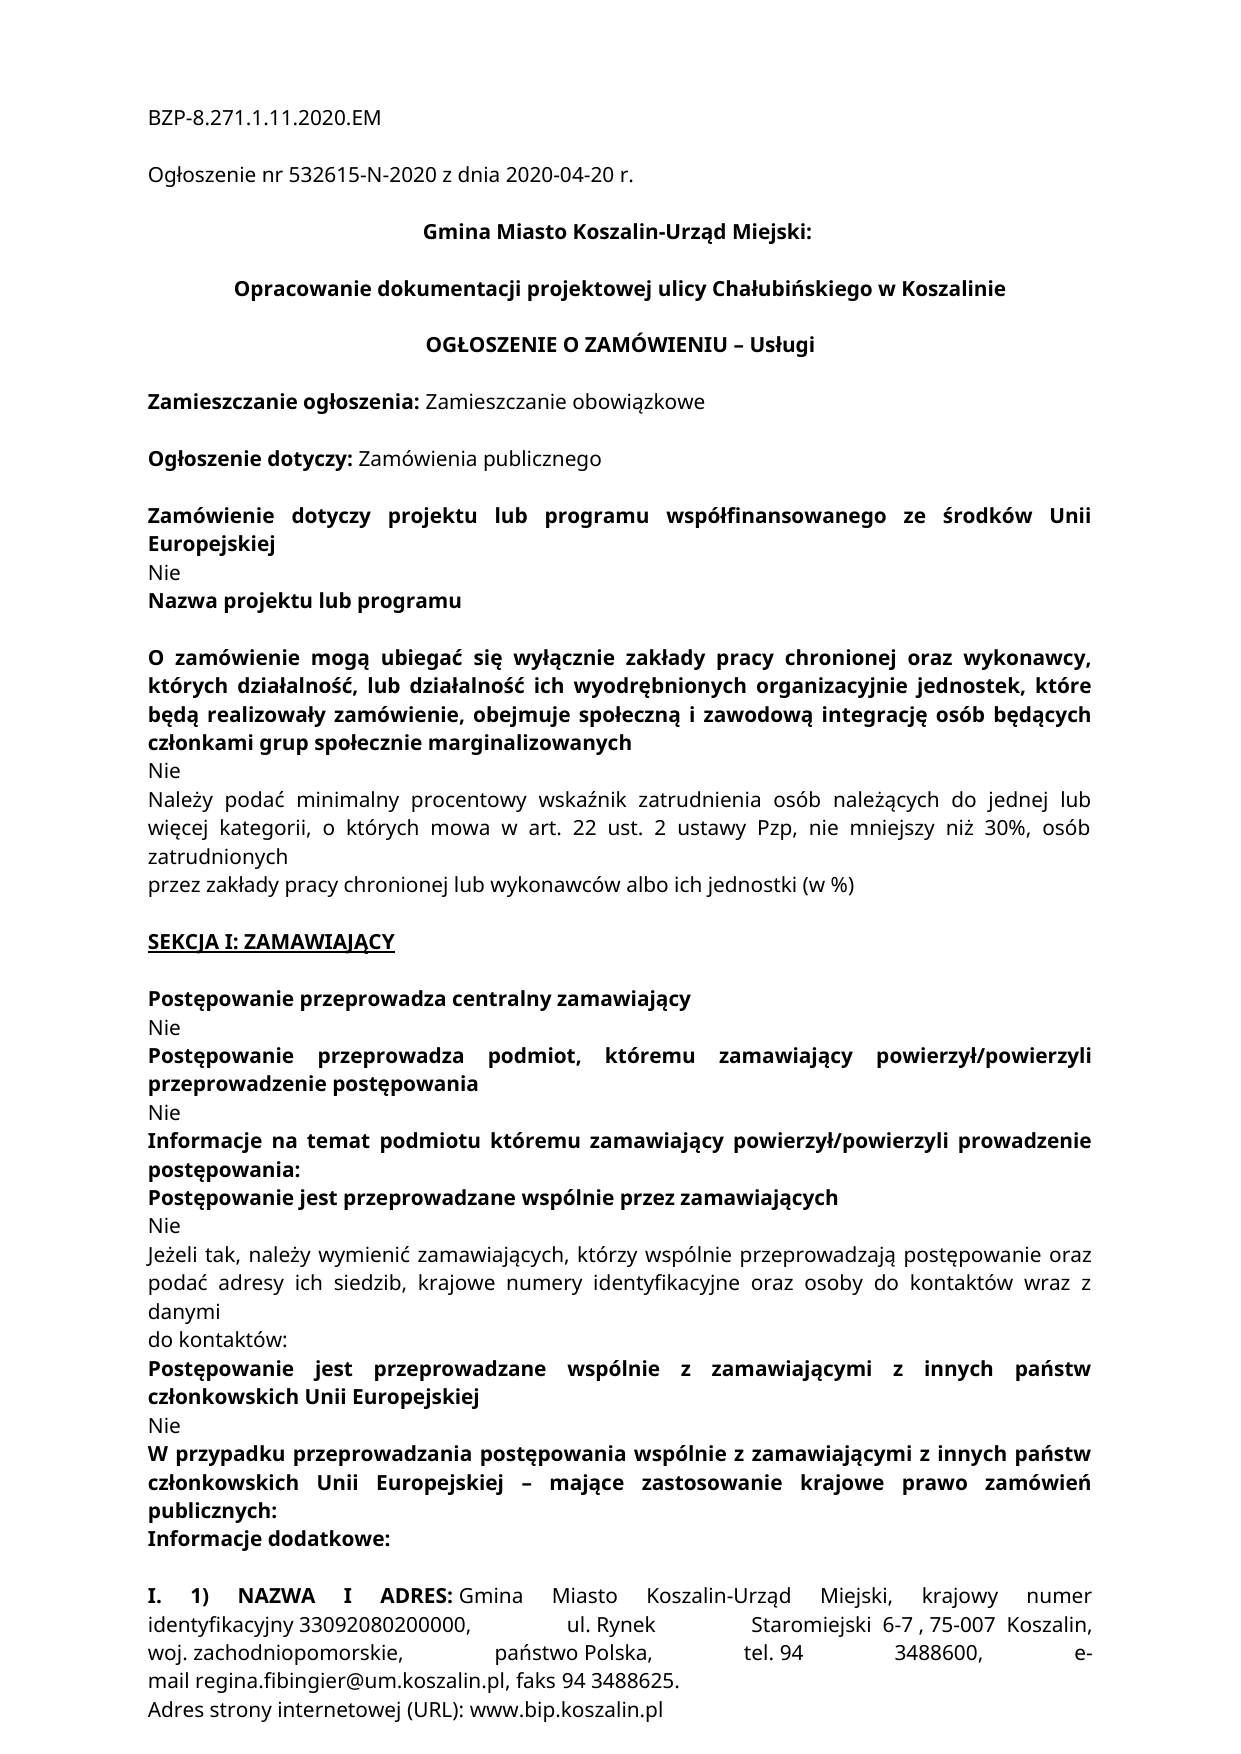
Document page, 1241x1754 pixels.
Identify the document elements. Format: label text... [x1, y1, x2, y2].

text Postępowanie przeprowadza podmiot, któremu zamawiający powierzył/powierzyli przeprowadzenie postępowania [148, 1041, 1093, 1098]
text Zamówienie dotyczy projektu lub programu współfinansowanego ze środków Unii Europejskiej [148, 501, 1093, 558]
text Gmina Miasto Koszalin-Urząd Miejski: [148, 217, 1093, 245]
text Nie [148, 1212, 1093, 1240]
text SEKCJA I: ZAMAWIAJĄCY [148, 927, 1093, 956]
text W przypadku przeprowadzania postępowania wspólnie z zamawiającymi z innych państw członkowskich Unii Europejskiej – mające zastosowanie krajowe prawo zamówień publicznych: Informacje dodatkowe: [148, 1439, 1093, 1553]
text Nie [148, 757, 1093, 785]
text Nazwa projektu lub programu [148, 586, 1093, 643]
text Należy podać minimalny procentowy wskaźnik zatrudnienia osób należących do jednej lub więcej kategorii, o których mowa w art. 22 ust. 2 ustawy Pzp, nie mniejszy niż 30%, osób zatrudnionych przez zakłady pracy chronionej lub wykonawców albo ich jednostki (w %) [148, 785, 1093, 899]
text BZP-8.271.1.11.2020.EM [148, 103, 1093, 132]
text Postępowanie jest przeprowadzane wspólnie z zamawiającymi z innych państw członkowskich Unii Europejskiej [148, 1354, 1093, 1411]
text Jeżeli tak, należy wymienić zamawiających, którzy wspólnie przeprowadzają postępowanie oraz podać adresy ich siedzib, krajowe numery identyfikacyjne oraz osoby do kontaktów wraz z danymi do kontaktów: [148, 1240, 1093, 1354]
text Nie [148, 1013, 1093, 1041]
text Opracowanie dokumentacji projektowej ulicy Chałubińskiego w Koszalinie [148, 274, 1093, 302]
text Zamieszczanie ogłoszenia: Zamieszczanie obowiązkowe [148, 387, 1093, 416]
text O zamówienie mogą ubiegać się wyłącznie zakłady pracy chronionej oraz wykonawcy, których działalność, lub działalność ich wyodrębnionych organizacyjnie jednostek, które będą realizowały zamówienie, obejmuje społeczną i zawodową integrację osób będących członkami grup społecznie marginalizowanych [148, 643, 1093, 757]
text Ogłoszenie dotyczy: Zamówienia publicznego [148, 444, 1093, 473]
text Nie [148, 1098, 1093, 1126]
text OGŁOSZENIE O ZAMÓWIENIU – Usługi [148, 302, 1093, 359]
text Informacje na temat podmiotu któremu zamawiający powierzył/powierzyli prowadzenie postępowania: [148, 1126, 1093, 1183]
text Postępowanie przeprowadza centralny zamawiający [148, 984, 1093, 1013]
text Adres strony internetowej (URL): www.bip.koszalin.pl [148, 1695, 1093, 1723]
text Nie [148, 558, 1093, 586]
text Nie [148, 1411, 1093, 1439]
text Postępowanie jest przeprowadzane wspólnie przez zamawiających [148, 1183, 1093, 1212]
text I. 1) NAZWA I ADRES: Gmina Miasto Koszalin-Urząd Miejski, krajowy numer identyfikacyjny 33092080200000, ul. Rynek Staromiejski 6-7 , 75-007 Koszalin, woj. zachodniopomorskie, państwo Polska, tel. 94 3488600, e-mail regina.fibingier@um.koszalin.pl, faks 94 3488625. [148, 1581, 1093, 1695]
text Ogłoszenie nr 532615-N-2020 z dnia 2020-04-20 r. [148, 160, 1093, 217]
